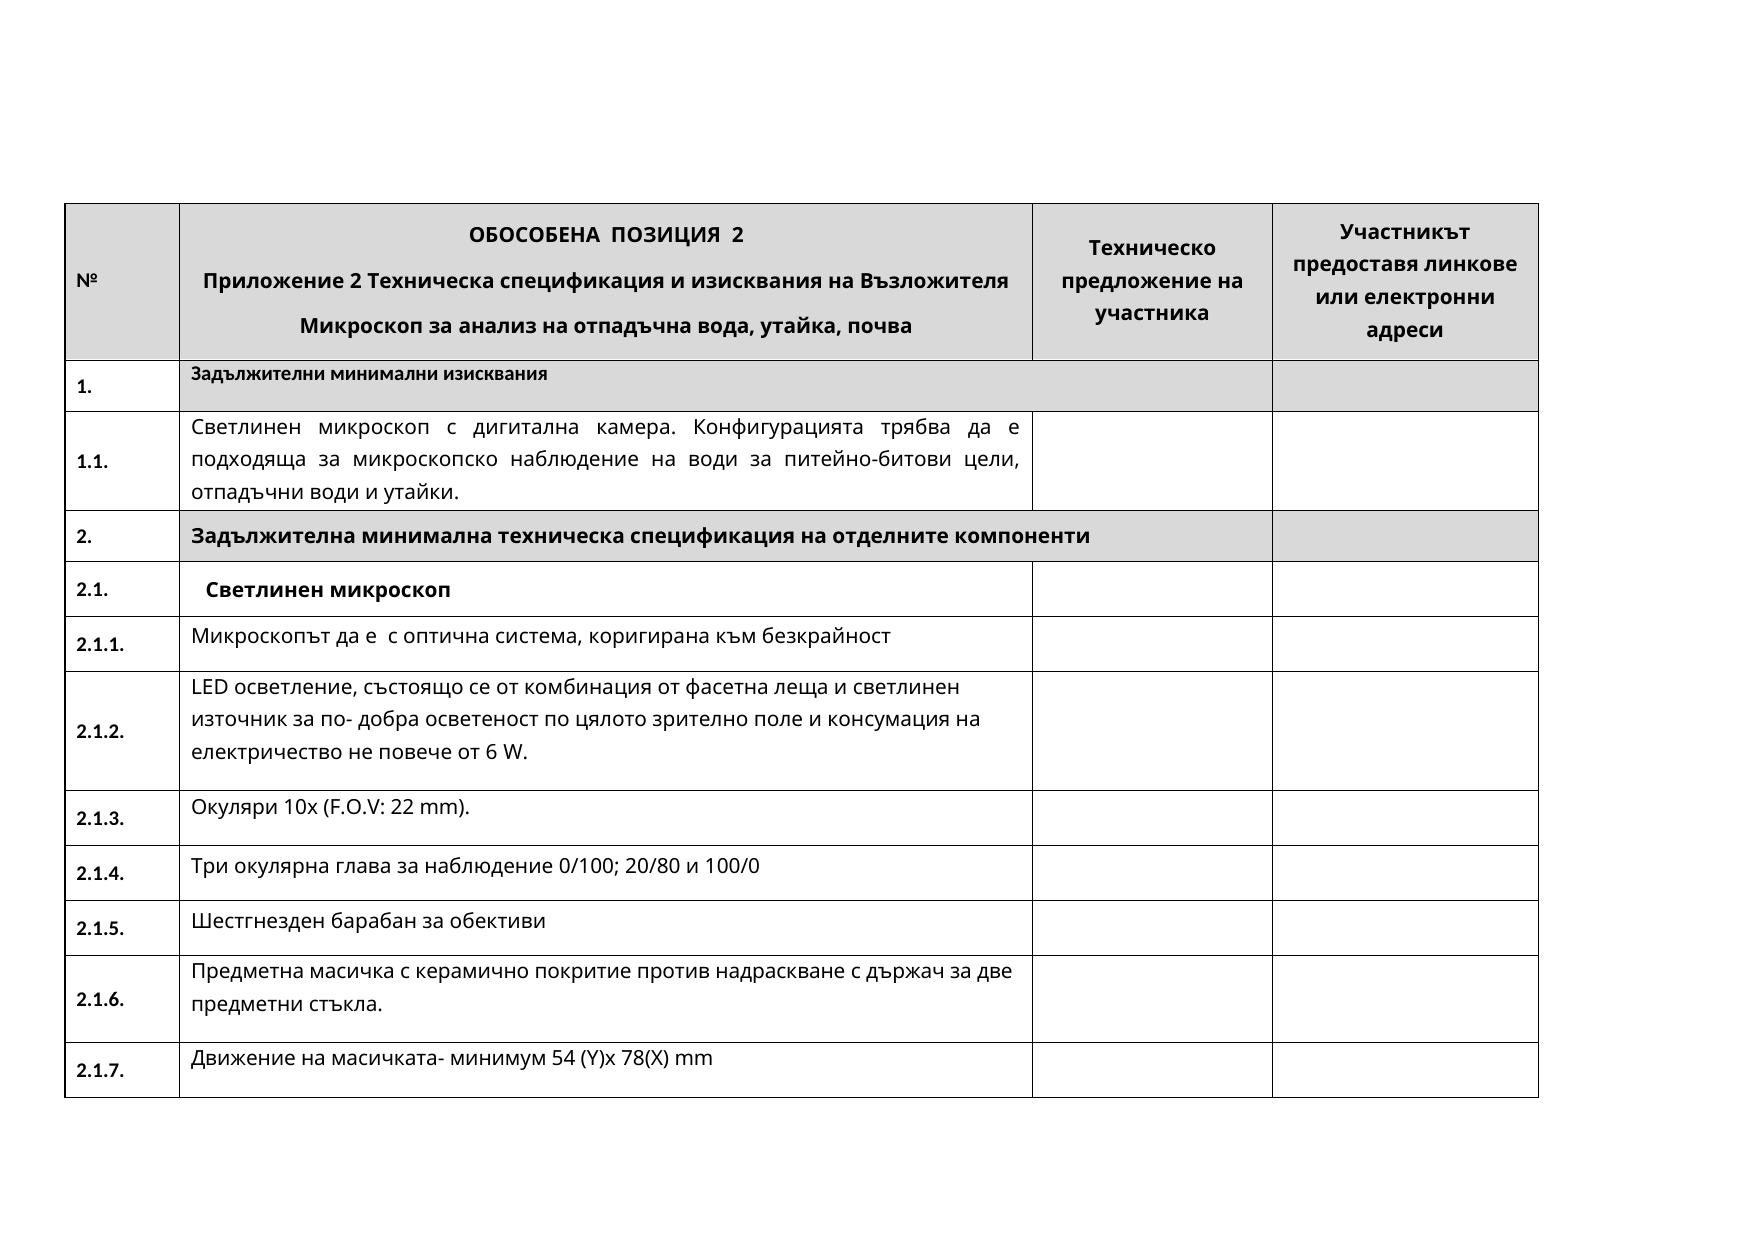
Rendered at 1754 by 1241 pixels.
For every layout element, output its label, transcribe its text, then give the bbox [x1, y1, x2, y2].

table_cell [66, 412, 179, 509]
table_cell [66, 672, 179, 790]
table_cell Предметна масичка с керамично покритие против надраскване с държач за две предметни стъкла. [180, 956, 1032, 1042]
table_header Техническо предложение на участника [1033, 204, 1272, 359]
table_cell [1033, 901, 1272, 955]
table_cell [1033, 672, 1272, 790]
table_cell Светлинен микроскоп с дигитална камера. Конфигурацията трябва да е подходяща за микроскопско наблюдение на води за питейно-битови цели, отпадъчни води и утайки. [180, 412, 1032, 509]
table_cell [1273, 901, 1538, 955]
table_cell Микроскопът да е с оптична система, коригирана към безкрайност [180, 617, 1032, 671]
table_cell [1033, 956, 1272, 1042]
table_cell [66, 562, 179, 616]
table_cell [1033, 412, 1272, 509]
table_cell [1273, 562, 1538, 616]
table_cell [1033, 1043, 1272, 1097]
table_cell Задължителни минимални изисквания [180, 361, 1272, 411]
table_cell [66, 361, 179, 411]
table_cell Три окулярна глава за наблюдение 0/100; 20/80 и 100/0 [180, 846, 1032, 900]
table_cell [1273, 956, 1538, 1042]
table_cell [1273, 791, 1538, 845]
table_header ОБОСОБЕНА ПОЗИЦИЯ 2 Приложение 2 Техническа спецификация и изисквания на Възложителя Микроскоп за анализ на отпадъчна вода, утайка, почва [180, 204, 1032, 359]
table_cell [1273, 1043, 1538, 1097]
table_cell Движение на масичката- минимум 54 (Y)х 78(Х) mm [180, 1043, 1032, 1097]
table_cell Задължителна минимална техническа спецификация на отделните компоненти [180, 511, 1272, 561]
table_cell [66, 617, 179, 671]
table_cell [66, 791, 179, 845]
table_cell Светлинен микроскоп [180, 562, 1032, 616]
table_header № [66, 204, 179, 359]
table_cell [66, 1043, 179, 1097]
table_cell [66, 511, 179, 561]
table_header Участникът предоставя линкове или електронни адреси [1273, 204, 1538, 359]
table_cell [66, 901, 179, 955]
table_cell [1273, 672, 1538, 790]
table_cell [1033, 562, 1272, 616]
table_cell [1033, 846, 1272, 900]
table_cell [1273, 412, 1538, 509]
table_cell LED осветление, състоящо се от комбинация от фасетна леща и светлинен източник за по- добра осветеност по цялото зрително поле и консумация на електричество не повече от 6 W. [180, 672, 1032, 790]
table_cell [66, 956, 179, 1042]
table_cell Окуляри 10х (F.O.V: 22 mm). [180, 791, 1032, 845]
table_cell [1033, 791, 1272, 845]
table_cell [1273, 361, 1538, 411]
table_cell [1273, 511, 1538, 561]
table_cell Шестгнезден барабан за обективи [180, 901, 1032, 955]
table_cell [1033, 617, 1272, 671]
table_cell [1273, 617, 1538, 671]
table_cell [1273, 846, 1538, 900]
table_cell [66, 846, 179, 900]
